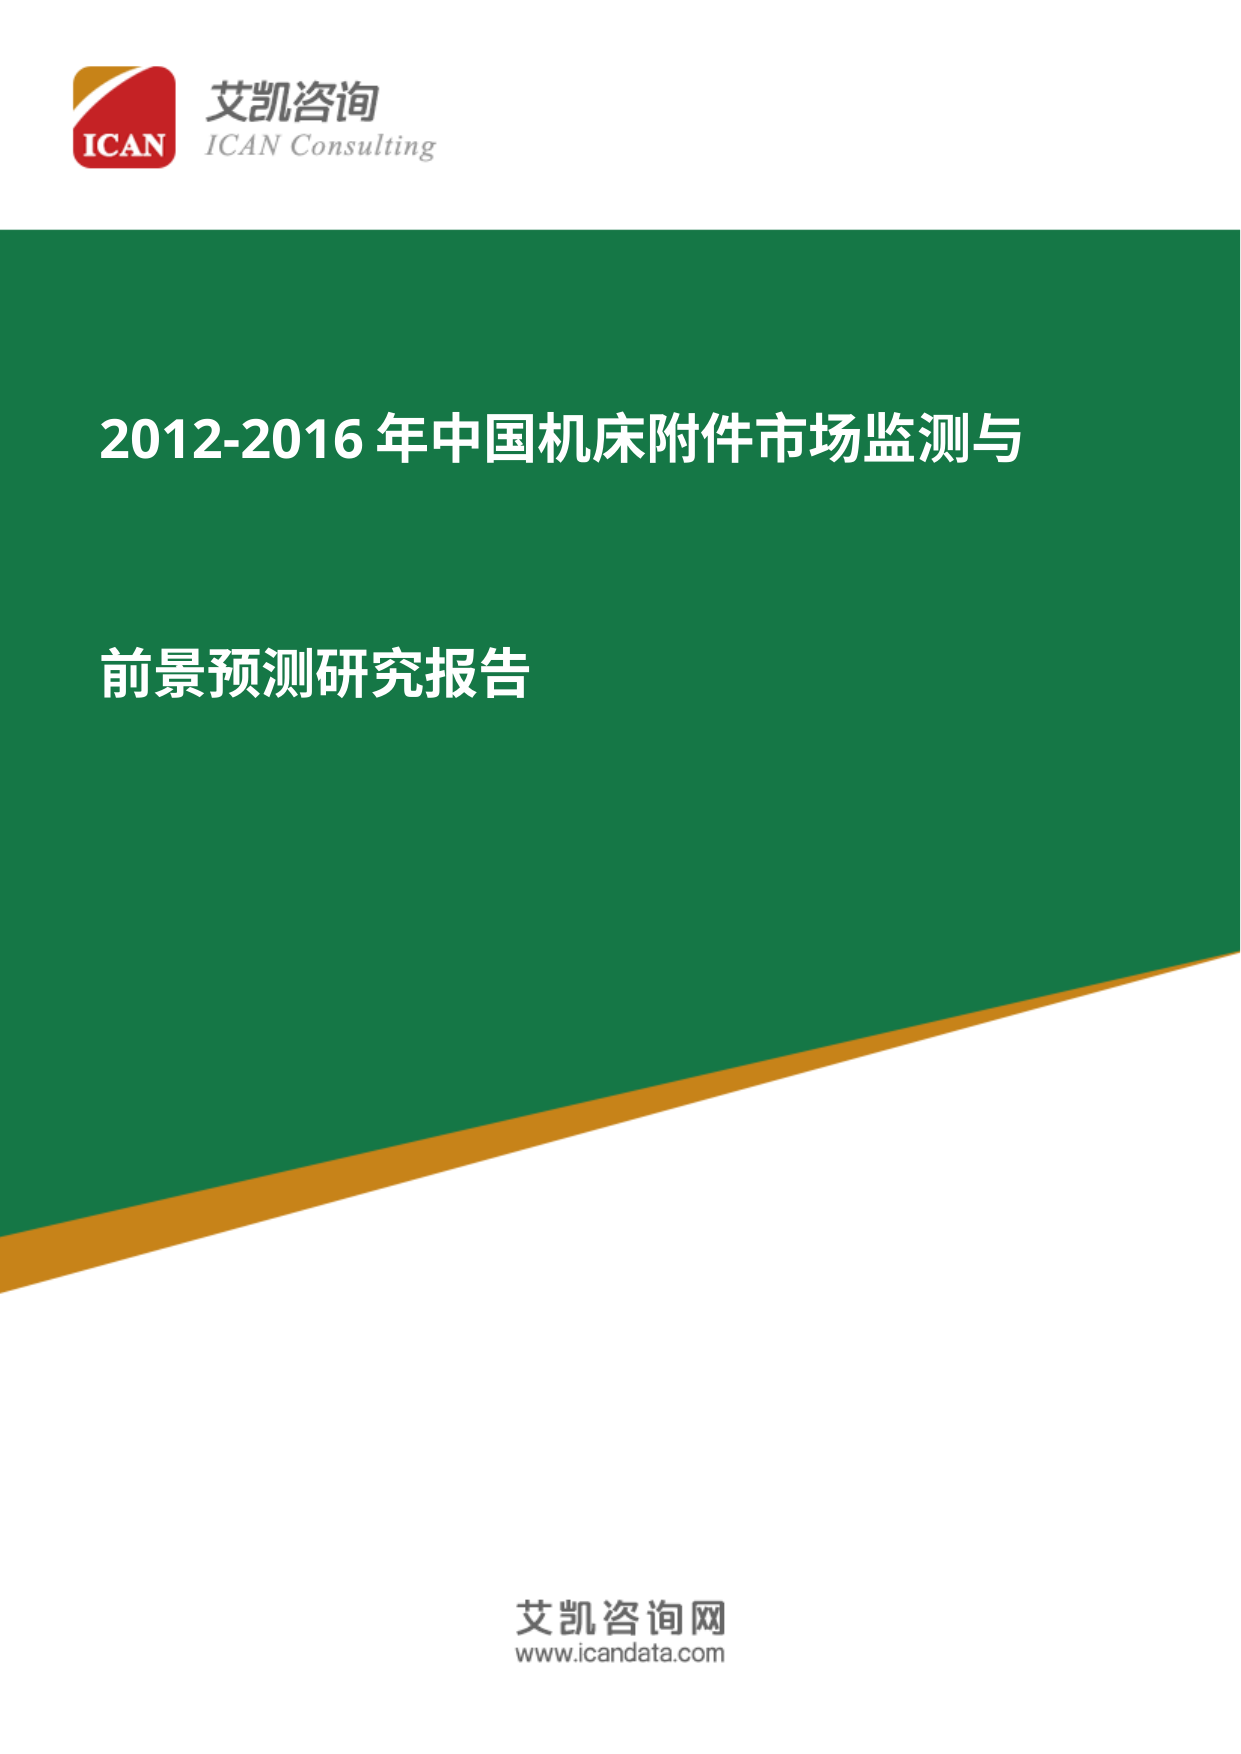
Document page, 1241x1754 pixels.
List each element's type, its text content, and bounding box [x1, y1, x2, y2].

picture [0, 5, 1241, 1754]
subtitle 2012-2016年中国机床附件市场监测与前景预测研究报告 [99, 386, 1053, 718]
